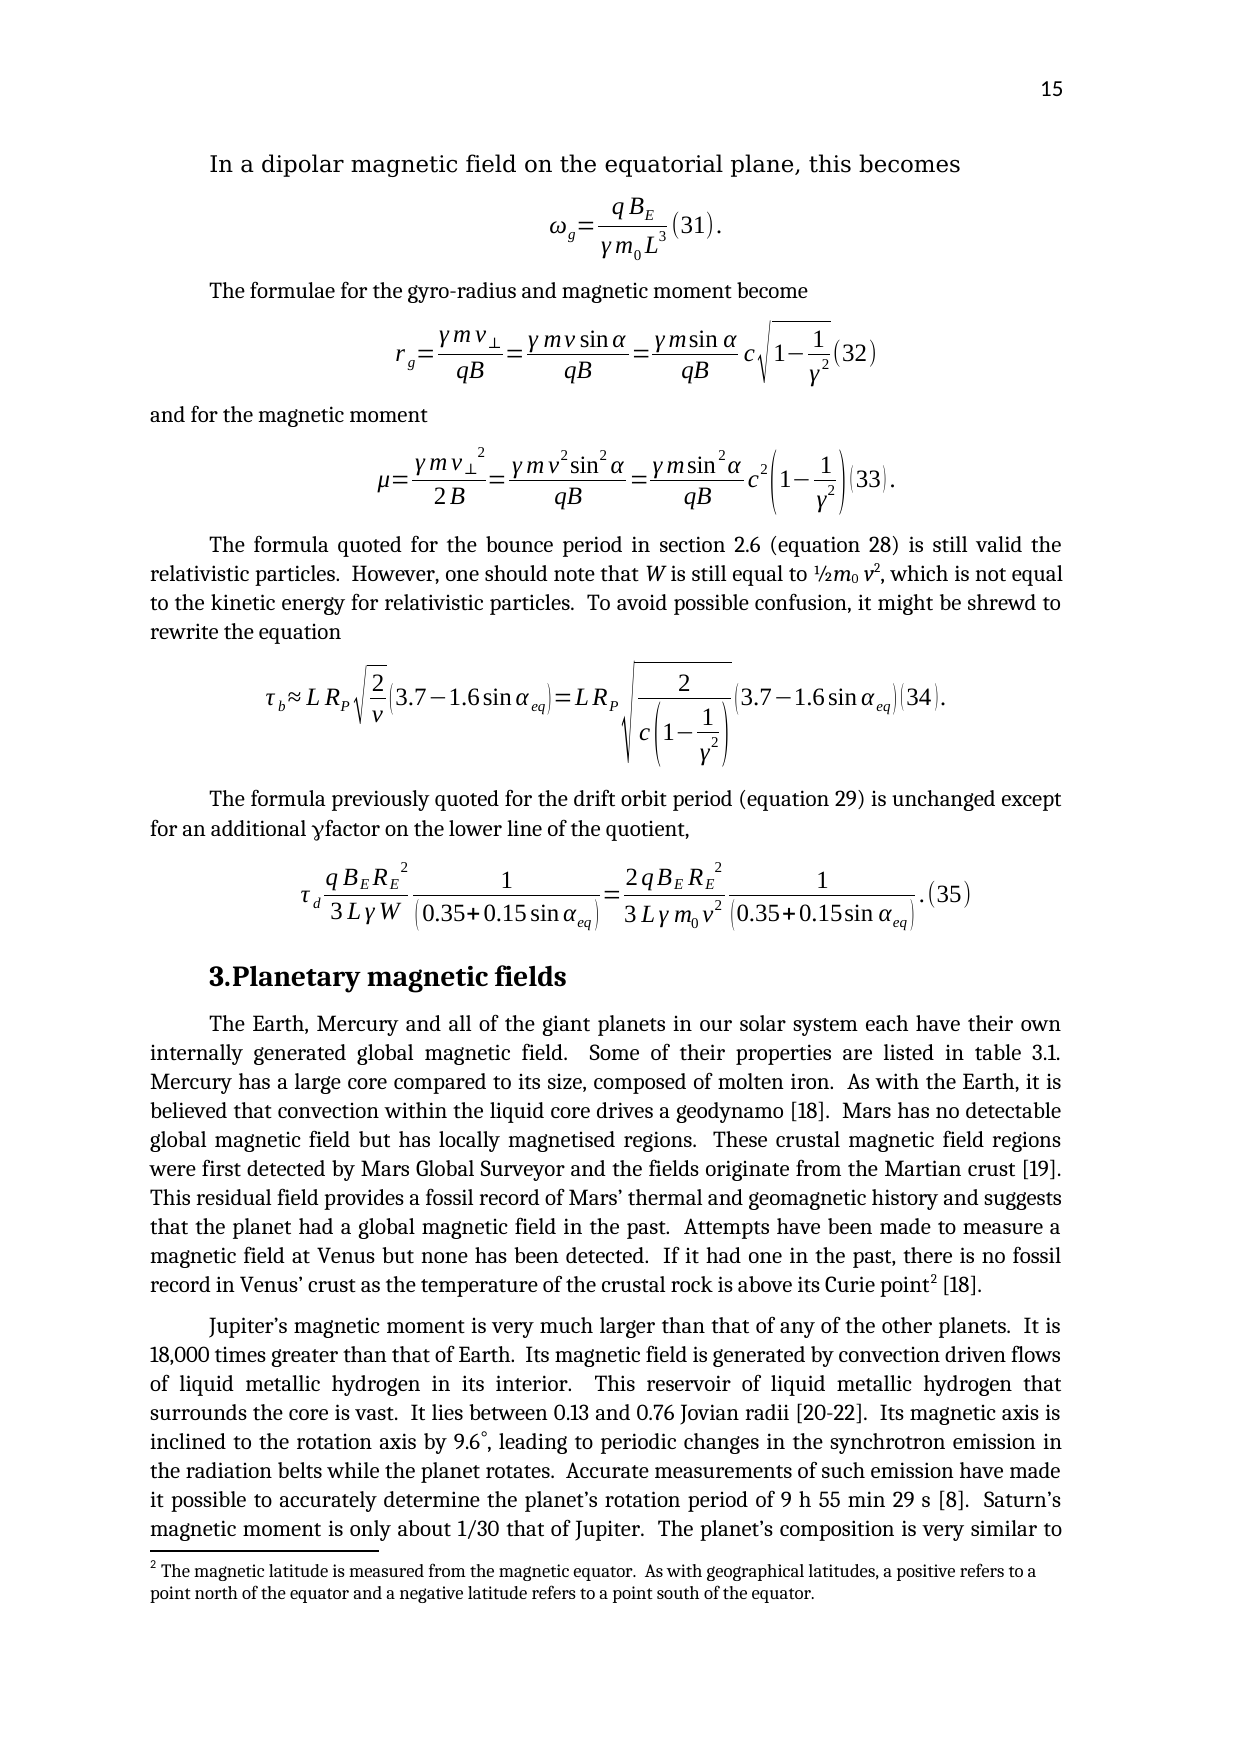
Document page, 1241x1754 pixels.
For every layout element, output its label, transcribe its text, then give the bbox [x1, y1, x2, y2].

text The formula quoted for the bounce period in section 2.6 (equation 28) is still valid the relativistic particles. However, one should note that W is still equal to ½m0 v2, which is not equal to the kinetic energy for relativistic particles. To avoid possible confusion, it might be shrewd to rewrite the equation [150, 532, 1063, 645]
text and for the magnetic moment [150, 402, 1063, 429]
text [150, 1313, 1063, 1542]
text In a dipolar magnetic field on the equatorial plane, this becomes [150, 150, 1063, 177]
text The Earth, Mercury and all of the giant planets in our solar system each have their own internally generated global magnetic field. Some of their properties are listed in table 3.1. Mercury has a large core compared to its size, composed of molten iron. As with the Earth, it is believed that convection within the liquid core drives a geodynamo [18]. Mars has no detectable global magnetic field but has locally magnetised regions. These crustal magnetic field regions were first detected by Mars Global Surveyor and the fields originate from the Martian crust [19]. This residual field provides a fossil record of Mars’ thermal and geomagnetic history and suggests that the planet had a global magnetic field in the past. Attempts have been made to measure a magnetic field at Venus but none has been detected. If it had one in the past, there is no fossil record in Venus’ crust as the temperature of the crustal rock is above its Curie point [18]. [150, 1011, 1063, 1298]
text The formula previously quoted for the drift orbit period (equation 29) is unchanged except for an additional  factor on the lower line of the quotient, [150, 786, 1063, 842]
text The formulae for the gyro-radius and magnetic moment become [150, 278, 1063, 304]
subtitle Planetary magnetic fields [209, 960, 1063, 993]
